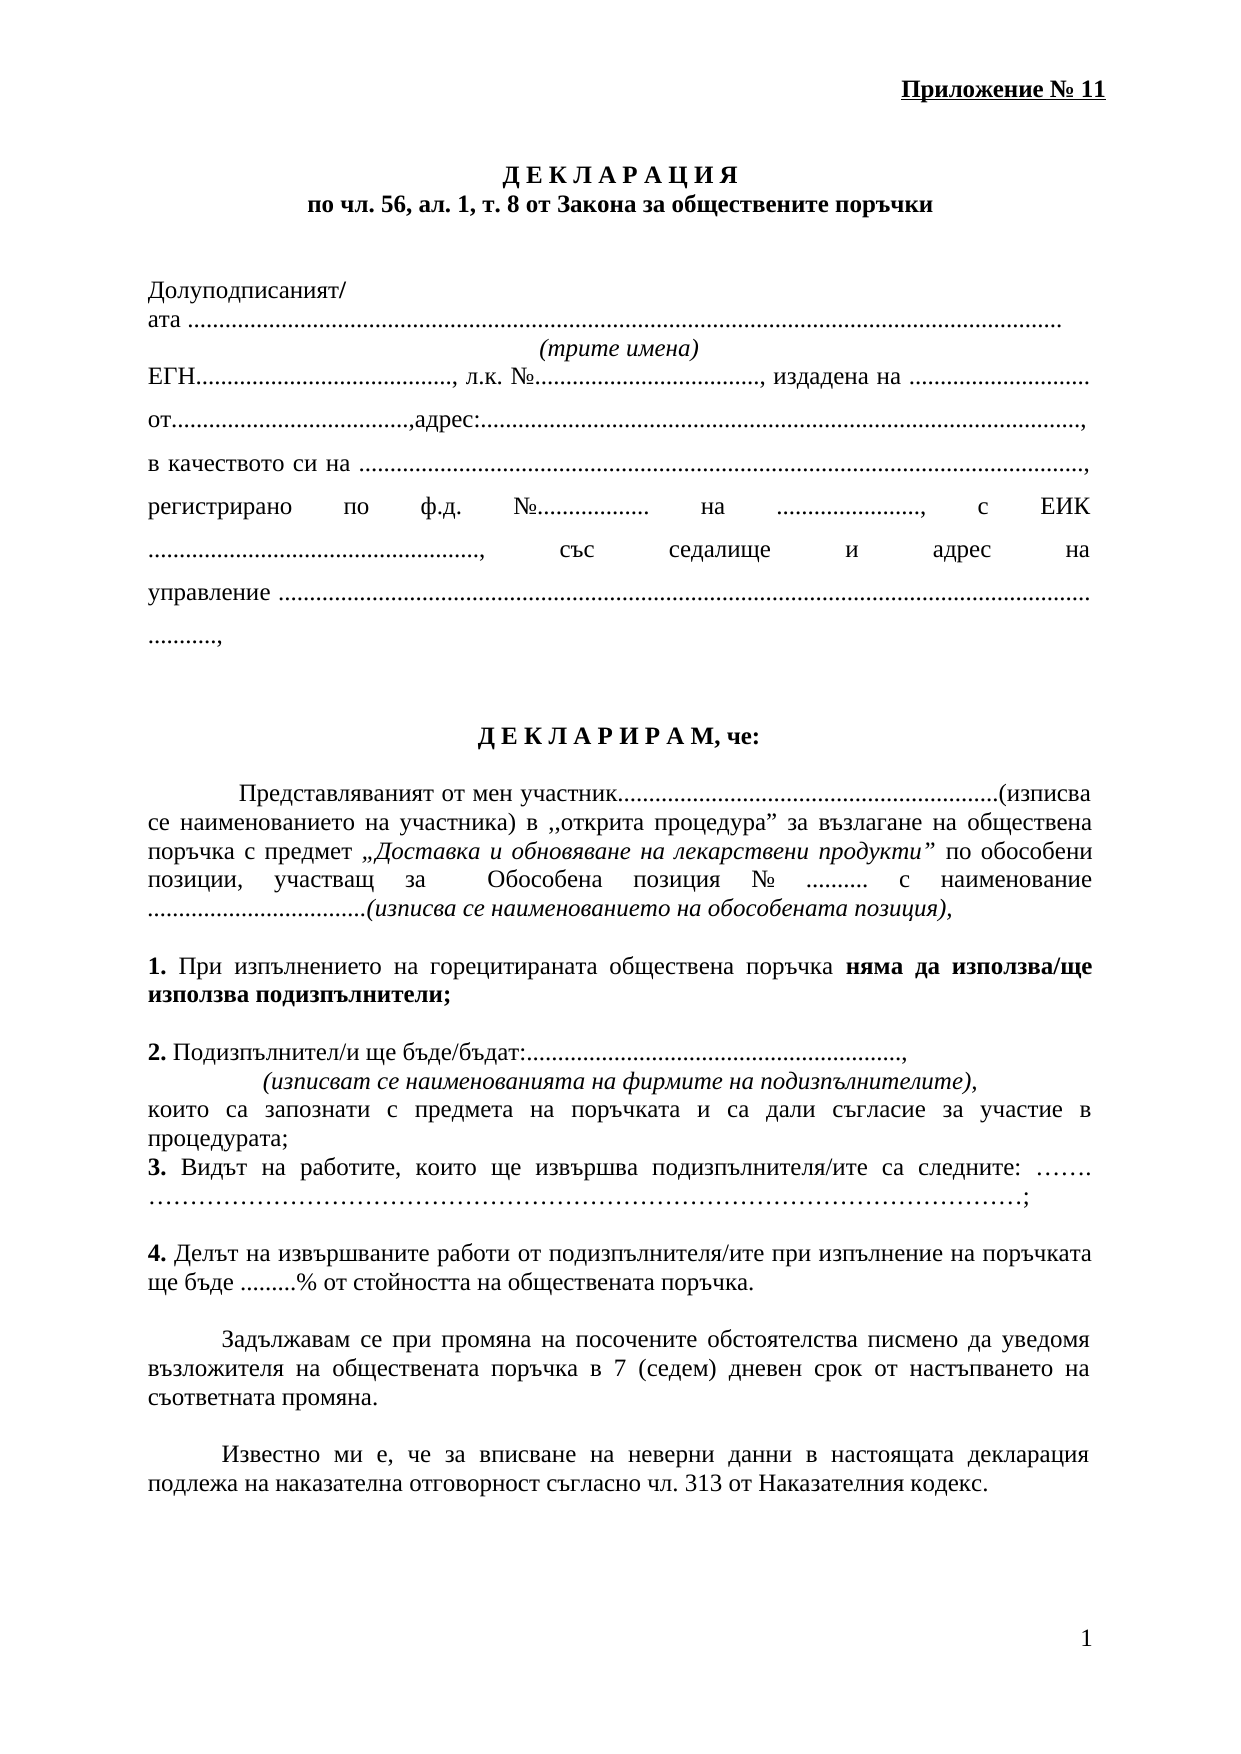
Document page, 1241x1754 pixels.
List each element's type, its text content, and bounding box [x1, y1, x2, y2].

text Долуподписаният/ата ............................................................................................................................................ [148, 275, 1090, 333]
text Д Е К Л А Р А Ц И Я [148, 160, 1093, 189]
text 4. Делът на извършваните работи от подизпълнителя/ите при изпълнение на поръчката ще бъде .........% от стойността на обществената поръчка. [148, 1238, 1093, 1296]
text Представляваният от мен участник.............................................................(изписва се наименованието на участника) в ,,открита процедура” за възлагане на обществена поръчка с предмет „Доставка и обновяване на лекарствени продукти” по обособени позиции, участващ за Обособена позиция № .......... с наименование ...................................(изписва се наименованието на обособената позиция), [148, 778, 1093, 922]
text Задължавам се при промяна на посочените обстоятелства писмено да уведомя възложителя на обществената поръчка в 7 (седем) дневен срок от настъпването на съответната промяна. [148, 1324, 1090, 1411]
text (трите имена) [148, 333, 1090, 361]
text по чл. 56, ал. 1, т. 8 от Закона за обществените поръчки [148, 189, 1093, 218]
text Приложение № 11 [811, 74, 1109, 103]
text които са запознати с предмета на поръчката и са дали съгласие за участие в процедурата; [148, 1094, 1093, 1152]
text Известно ми е, че за вписване на неверни данни в настоящата декларация подлежа на наказателна отговорност съгласно чл. 313 от Наказателния кодекс. [148, 1439, 1090, 1497]
text (изписват се наименованията на фирмите на подизпълнителите), [148, 1066, 1093, 1094]
text 3. Видът на работите, които ще извършва подизпълнителя/ите са следните: …….……………………………………………………………………………………………; [148, 1152, 1093, 1209]
text ЕГН........................................., л.к. №...................................., издадена на ............................. от......................................,адрес:................................................................................................,в качеството си на ...................................................................................................................., регистрирано по ф.д. №.................. на ......................., с ЕИК ....................................................., със седалище и адрес на управление ............................................................................................................................................., [148, 361, 1090, 649]
text 1. При изпълнението на горецитираната обществена поръчка няма да използва/ще използва подизпълнители; [148, 951, 1093, 1008]
text Д Е К Л А Р И Р А М, че: [148, 721, 1090, 749]
text 2. Подизпълнител/и ще бъде/бъдат:............................................................, [148, 1037, 1093, 1066]
